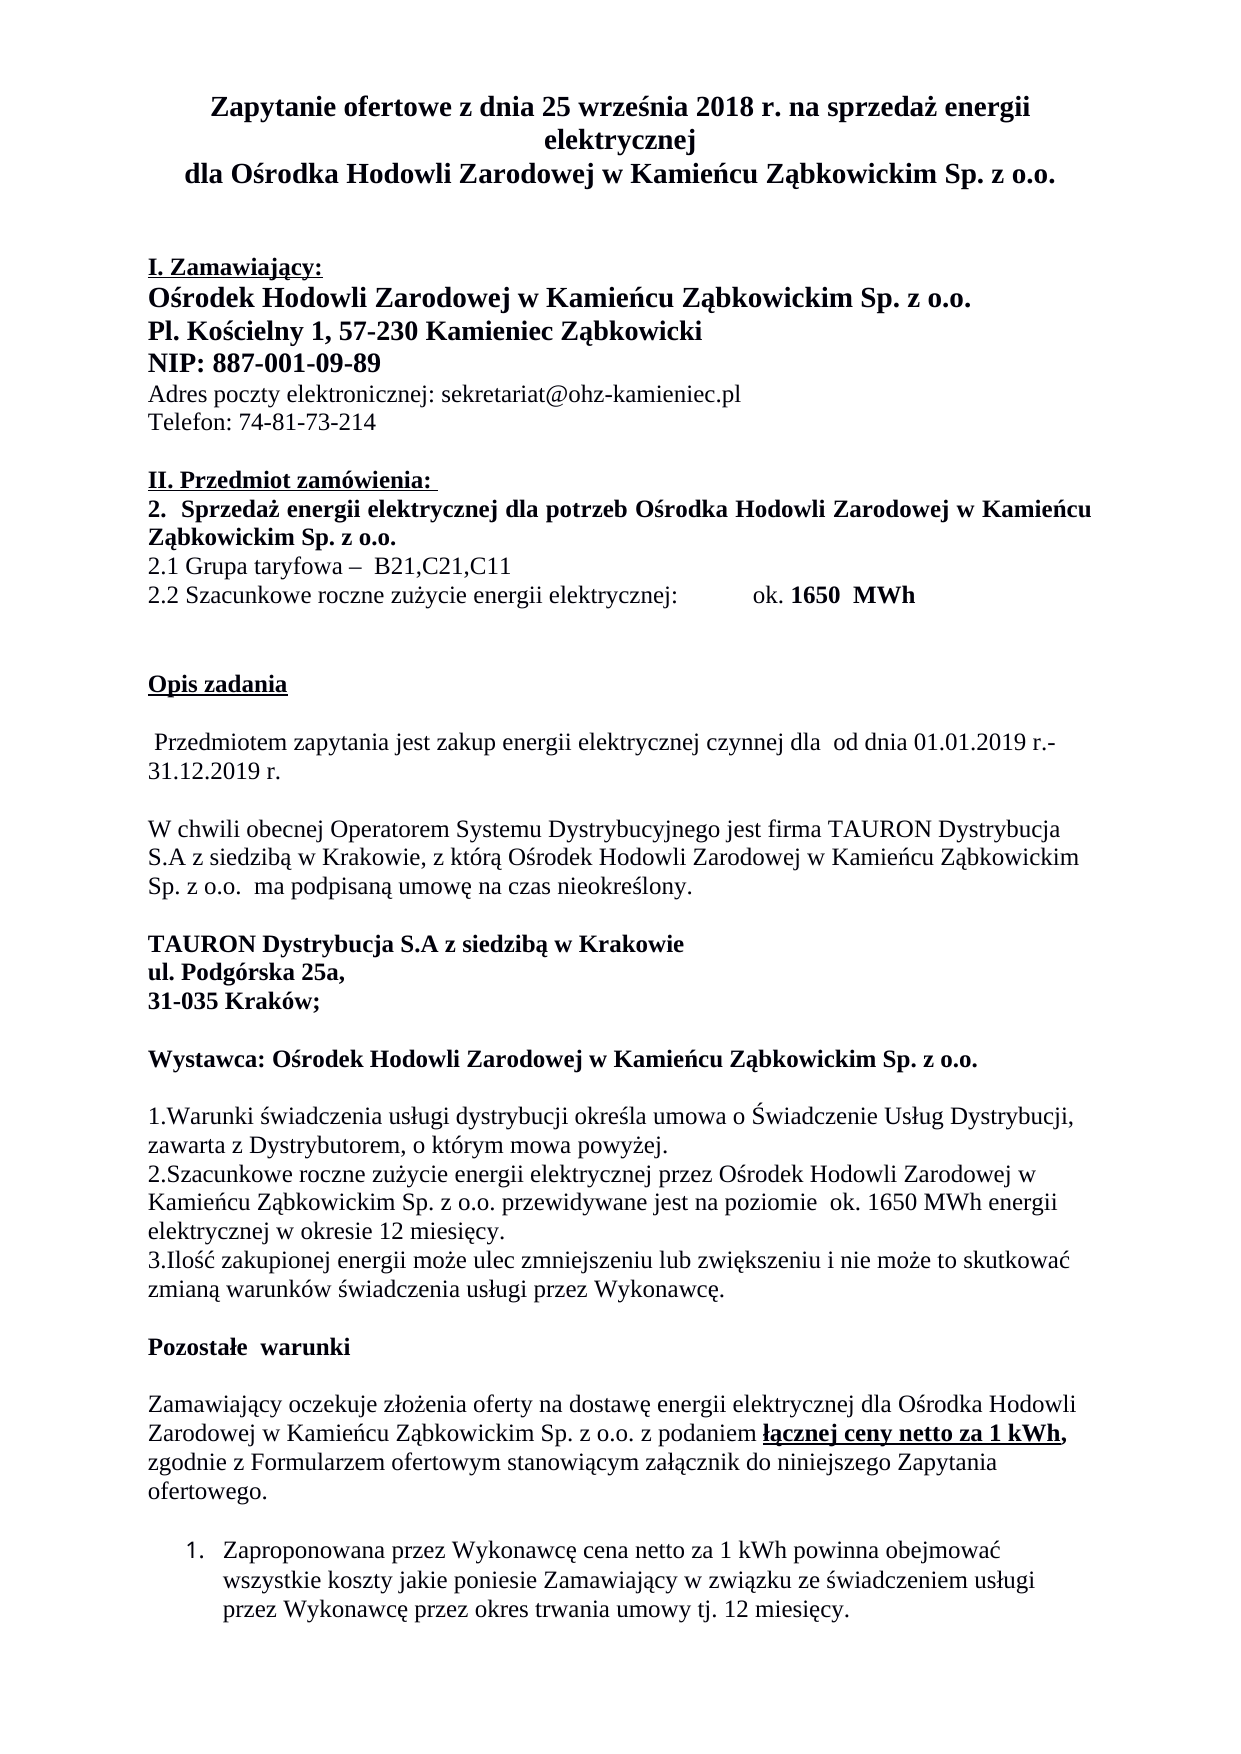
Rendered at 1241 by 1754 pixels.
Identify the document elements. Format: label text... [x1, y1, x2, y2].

text 31-035 Kraków; [148, 986, 1093, 1015]
text 1.Warunki świadczenia usługi dystrybucji określa umowa o Świadczenie Usług Dystrybucji, zawarta z Dystrybutorem, o którym mowa powyżej. [148, 1101, 1093, 1159]
text W chwili obecnej Operatorem Systemu Dystrybucyjnego jest firma TAURON Dystrybucja S.A z siedzibą w Krakowie, z którą Ośrodek Hodowli Zarodowej w Kamieńcu Ząbkowickim Sp. z o.o. ma podpisaną umowę na czas nieokreślony. [148, 814, 1093, 900]
text 2.Szacunkowe roczne zużycie energii elektrycznej przez Ośrodek Hodowli Zarodowej w Kamieńcu Ząbkowickim Sp. z o.o. przewidywane jest na poziomie ok. 1650 MWh energii elektrycznej w okresie 12 miesięcy. [148, 1159, 1093, 1245]
text II. Przedmiot zamówienia: [148, 465, 1093, 494]
text Zamawiający oczekuje złożenia oferty na dostawę energii elektrycznej dla Ośrodka Hodowli Zarodowej w Kamieńcu Ząbkowickim Sp. z o.o. z podaniem łącznej ceny netto za 1 kWh, zgodnie z Formularzem ofertowym stanowiącym załącznik do niniejszego Zapytania ofertowego. [148, 1389, 1093, 1504]
text ul. Podgórska 25a, [148, 957, 1093, 986]
text 2. Sprzedaż energii elektrycznej dla potrzeb Ośrodka Hodowli Zarodowej w Kamieńcu Ząbkowickim Sp. z o.o. [148, 494, 1093, 551]
text Pl. Kościelny 1, 57-230 Kamieniec Ząbkowicki [148, 314, 1093, 346]
list Telefon: 74-81-73-214 [148, 407, 1093, 436]
text Przedmiotem zapytania jest zakup energii elektrycznej czynnej dla od dnia 01.01.2019 r.- 31.12.2019 r. [148, 727, 1093, 784]
text Ośrodek Hodowli Zarodowej w Kamieńcu Ząbkowickim Sp. z o.o. [148, 280, 1093, 314]
text dla Ośrodka Hodowli Zarodowej w Kamieńcu Ząbkowickim Sp. z o.o. [148, 156, 1093, 189]
text 3.Ilość zakupionej energii może ulec zmniejszeniu lub zwiększeniu i nie może to skutkować zmianą warunków świadczenia usługi przez Wykonawcę. [148, 1245, 1093, 1302]
text Wystawca: Ośrodek Hodowli Zarodowej w Kamieńcu Ząbkowickim Sp. z o.o. [148, 1044, 1093, 1072]
text Pozostałe warunki [148, 1332, 1093, 1360]
list Adres poczty elektronicznej: sekretariat@ohz-kamieniec.pl [148, 379, 1093, 407]
text NIP: 887-001-09-89 [148, 346, 1093, 379]
text Zapytanie ofertowe z dnia 25 września 2018 r. na sprzedaż energii elektrycznej [148, 89, 1093, 156]
list Zaproponowana przez Wykonawcę cena netto za 1 kWh powinna obejmować wszystkie koszty jakie poniesie Zamawiający w związku ze świadczeniem usługi przez Wykonawcę przez okres trwania umowy tj. 12 miesięcy. [185, 1534, 1093, 1622]
text 2.1 Grupa taryfowa – B21,C21,C11 [148, 551, 1093, 580]
text I. Zamawiający: [148, 252, 1093, 280]
text 2.2 Szacunkowe roczne zużycie energii elektrycznej: ok. 1650 MWh [148, 580, 1093, 609]
text Opis zadania [148, 669, 1093, 698]
text TAURON Dystrybucja S.A z siedzibą w Krakowie [148, 929, 1093, 957]
